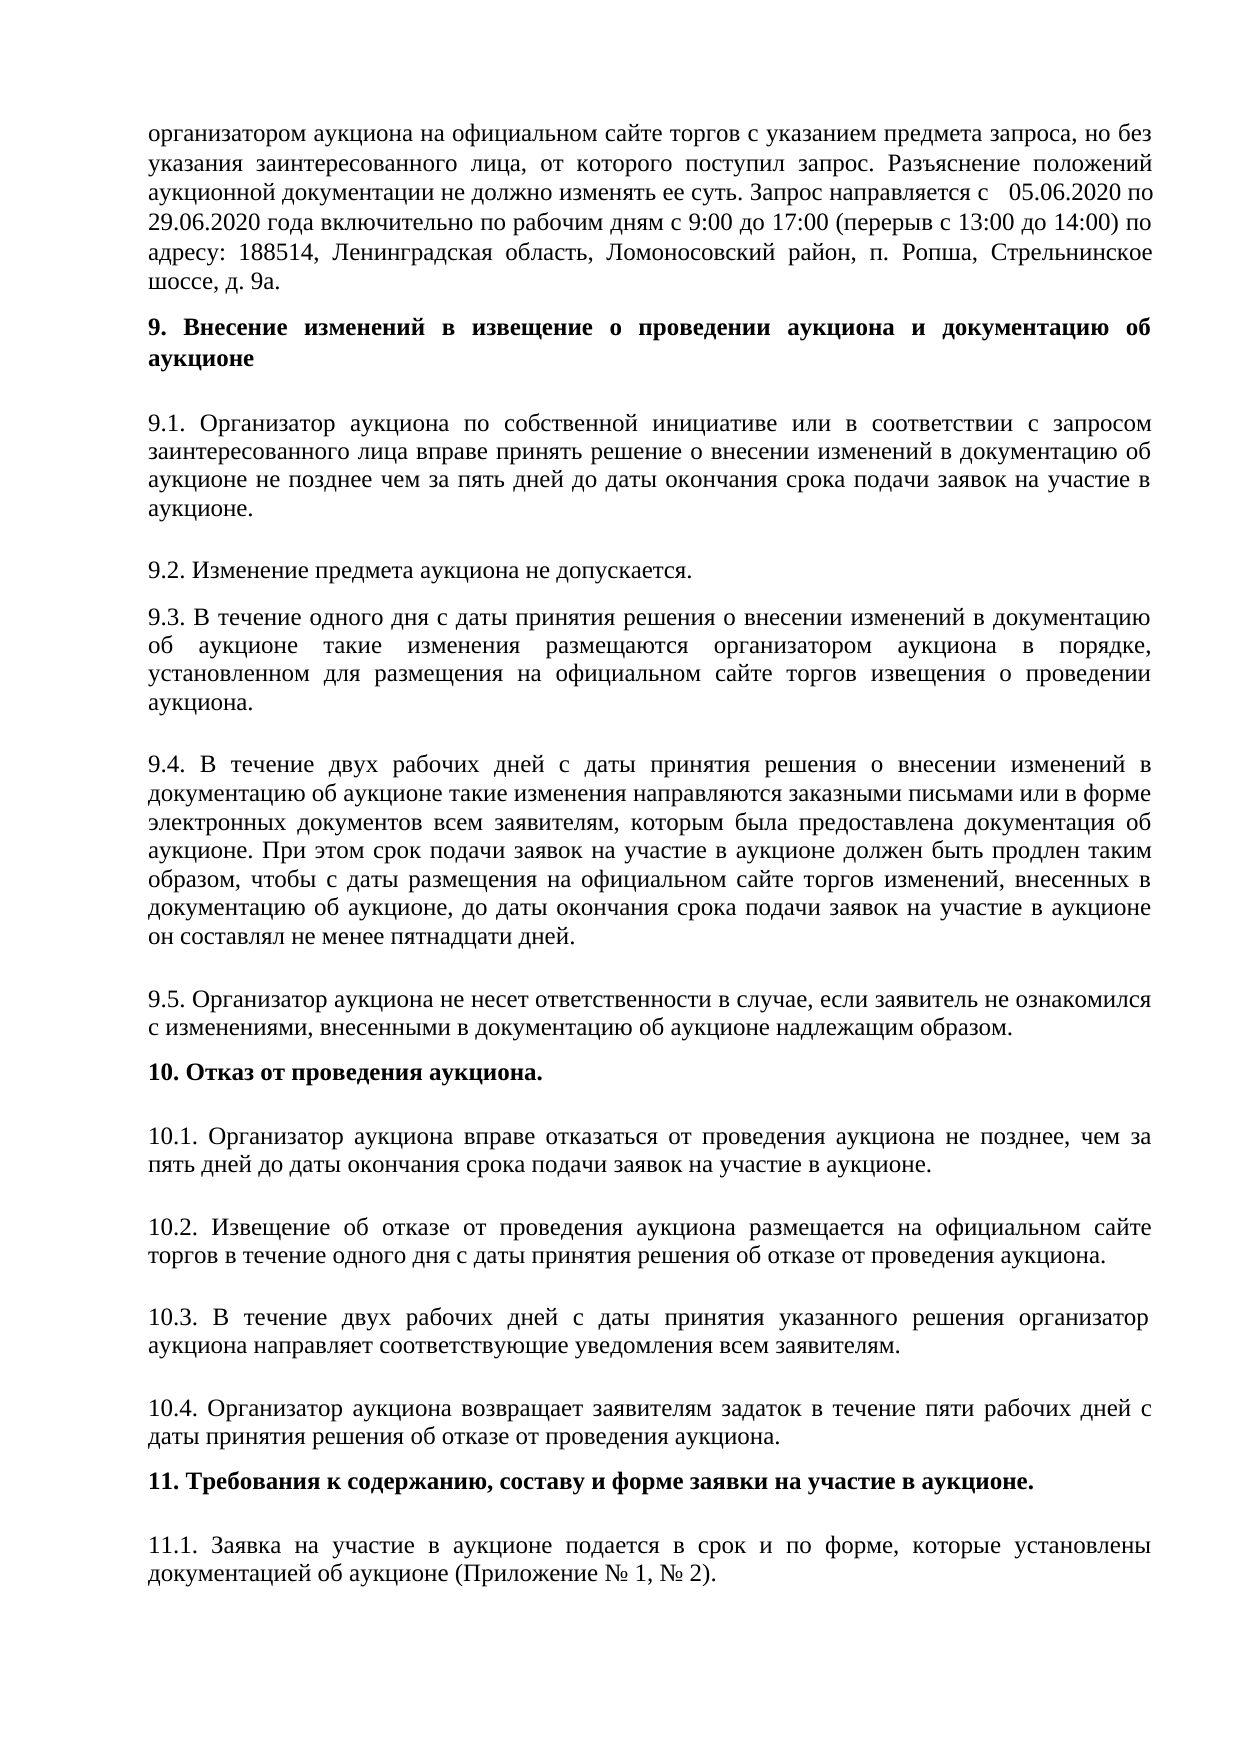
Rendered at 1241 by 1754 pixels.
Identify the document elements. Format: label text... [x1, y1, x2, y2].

text 10.1. Организатор аукциона вправе отказаться от проведения аукциона не позднее, чем за пять дней до даты окончания срока подачи заявок на участие в аукционе. [148, 1122, 1152, 1178]
text 9.2. Изменение предмета аукциона не допускается. [148, 555, 1152, 583]
text 10.3. В течение двух рабочих дней с даты принятия указанного решения организатор аукциона направляет соответствующие уведомления всем заявителям. [148, 1303, 1150, 1359]
text 9.3. В течение одного дня с даты принятия решения о внесении изменений в документацию об аукционе такие изменения размещаются организатором аукциона в порядке, установленном для размещения на официальном сайте торгов извещения о проведении аукциона. [148, 602, 1152, 715]
text 9.4. В течение двух рабочих дней с даты принятия решения о внесении изменений в документацию об аукционе такие изменения направляются заказными письмами или в форме электронных документов всем заявителям, которым была предоставлена документация об аукционе. При этом срок подачи заявок на участие в аукционе должен быть продлен таким образом, чтобы с даты размещения на официальном сайте торгов изменений, внесенных в документацию об аукционе, до даты окончания срока подачи заявок на участие в аукционе он составлял не менее пятнадцати дней. [148, 750, 1152, 950]
text 11.1. Заявка на участие в аукционе подается в срок и по форме, которые установлены документацией об аукционе (Приложение № 1, № 2). [148, 1531, 1152, 1587]
text 9. Внесение изменений в извещение о проведении аукциона и документацию об аукционе [148, 312, 1152, 372]
list Требования к содержанию, составу и форме заявки на участие в аукционе. [148, 1466, 1152, 1495]
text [148, 118, 1153, 295]
text 9.5. Организатор аукциона не несет ответственности в случае, если заявитель не ознакомился с изменениями, внесенными в документацию об аукционе надлежащим образом. [148, 985, 1152, 1041]
text 10.2. Извещение об отказе от проведения аукциона размещается на официальном сайте торгов в течение одного дня с даты принятия решения об отказе от проведения аукциона. [148, 1213, 1152, 1268]
list Отказ от проведения аукциона. [148, 1057, 1152, 1086]
text 10.4. Организатор аукциона возвращает заявителям задаток в течение пяти рабочих дней с даты принятия решения об отказе от проведения аукциона. [148, 1394, 1152, 1449]
text 9.1. Организатор аукциона по собственной инициативе или в соответствии с запросом заинтересованного лица вправе принять решение о внесении изменений в документацию об аукционе не позднее чем за пять дней до даты окончания срока подачи заявок на участие в аукционе. [148, 408, 1152, 521]
